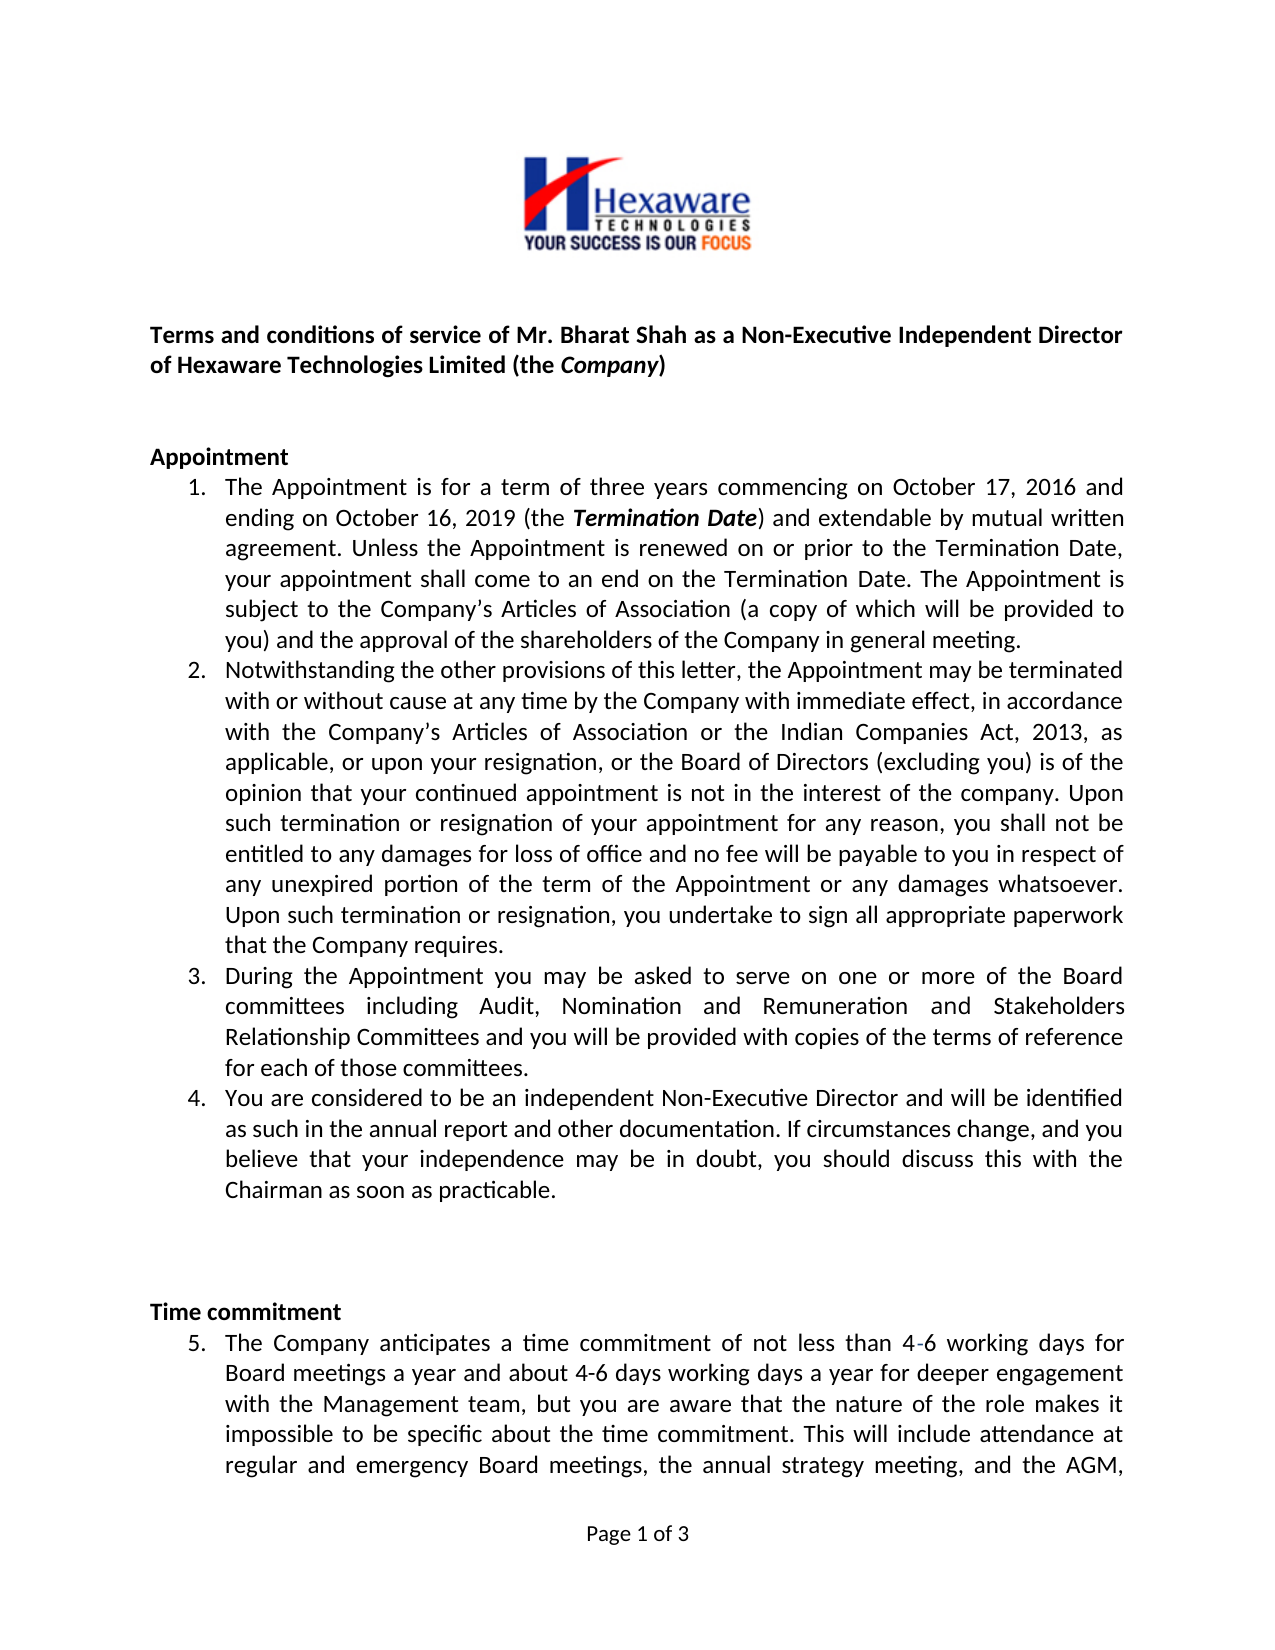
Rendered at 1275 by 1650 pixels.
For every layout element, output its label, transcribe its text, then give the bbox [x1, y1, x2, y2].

list The Appointment is for a term of three years commencing on October 17, 2016 and ending on October 16, 2019 (the Termination Date) and extendable by mutual written agreement. Unless the Appointment is renewed on or prior to the Termination Date, your appointment shall come to an end on the Termination Date. The Appointment is subject to the Company’s Articles of Association (a copy of which will be provided to you) and the approval of the shareholders of the Company in general meeting. [187, 471, 1125, 654]
list During the Appointment you may be asked to serve on one or more of the Board committees including Audit, Nomination and Remuneration and Stakeholders Relationship Committees and you will be provided with copies of the terms of reference for each of those committees. [187, 960, 1125, 1083]
text Terms and conditions of service of Mr. Bharat Shah as a Non-Executive Independent Director of Hexaware Technologies Limited (the Company) [150, 319, 1125, 380]
text Time commitment [150, 1296, 1125, 1327]
list Notwithstanding the other provisions of this letter, the Appointment may be terminated with or without cause at any time by the Company with immediate effect, in accordance with the Company’s Articles of Association or the Indian Companies Act, 2013, as applicable, or upon your resignation, or the Board of Directors (excluding you) is of the opinion that your continued appointment is not in the interest of the company. Upon such termination or resignation of your appointment for any reason, you shall not be entitled to any damages for loss of office and no fee will be payable to you in respect of any unexpired portion of the term of the Appointment or any damages whatsoever. Upon such termination or resignation, you undertake to sign all appropriate paperwork that the Company requires. [187, 654, 1125, 960]
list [187, 1327, 1125, 1479]
list You are considered to be an independent Non-Executive Director and will be identified as such in the annual report and other documentation. If circumstances change, and you believe that your independence may be in doubt, you should discuss this with the Chairman as soon as practicable. [187, 1083, 1125, 1205]
picture [515, 150, 760, 258]
text Appointment [150, 441, 1125, 471]
